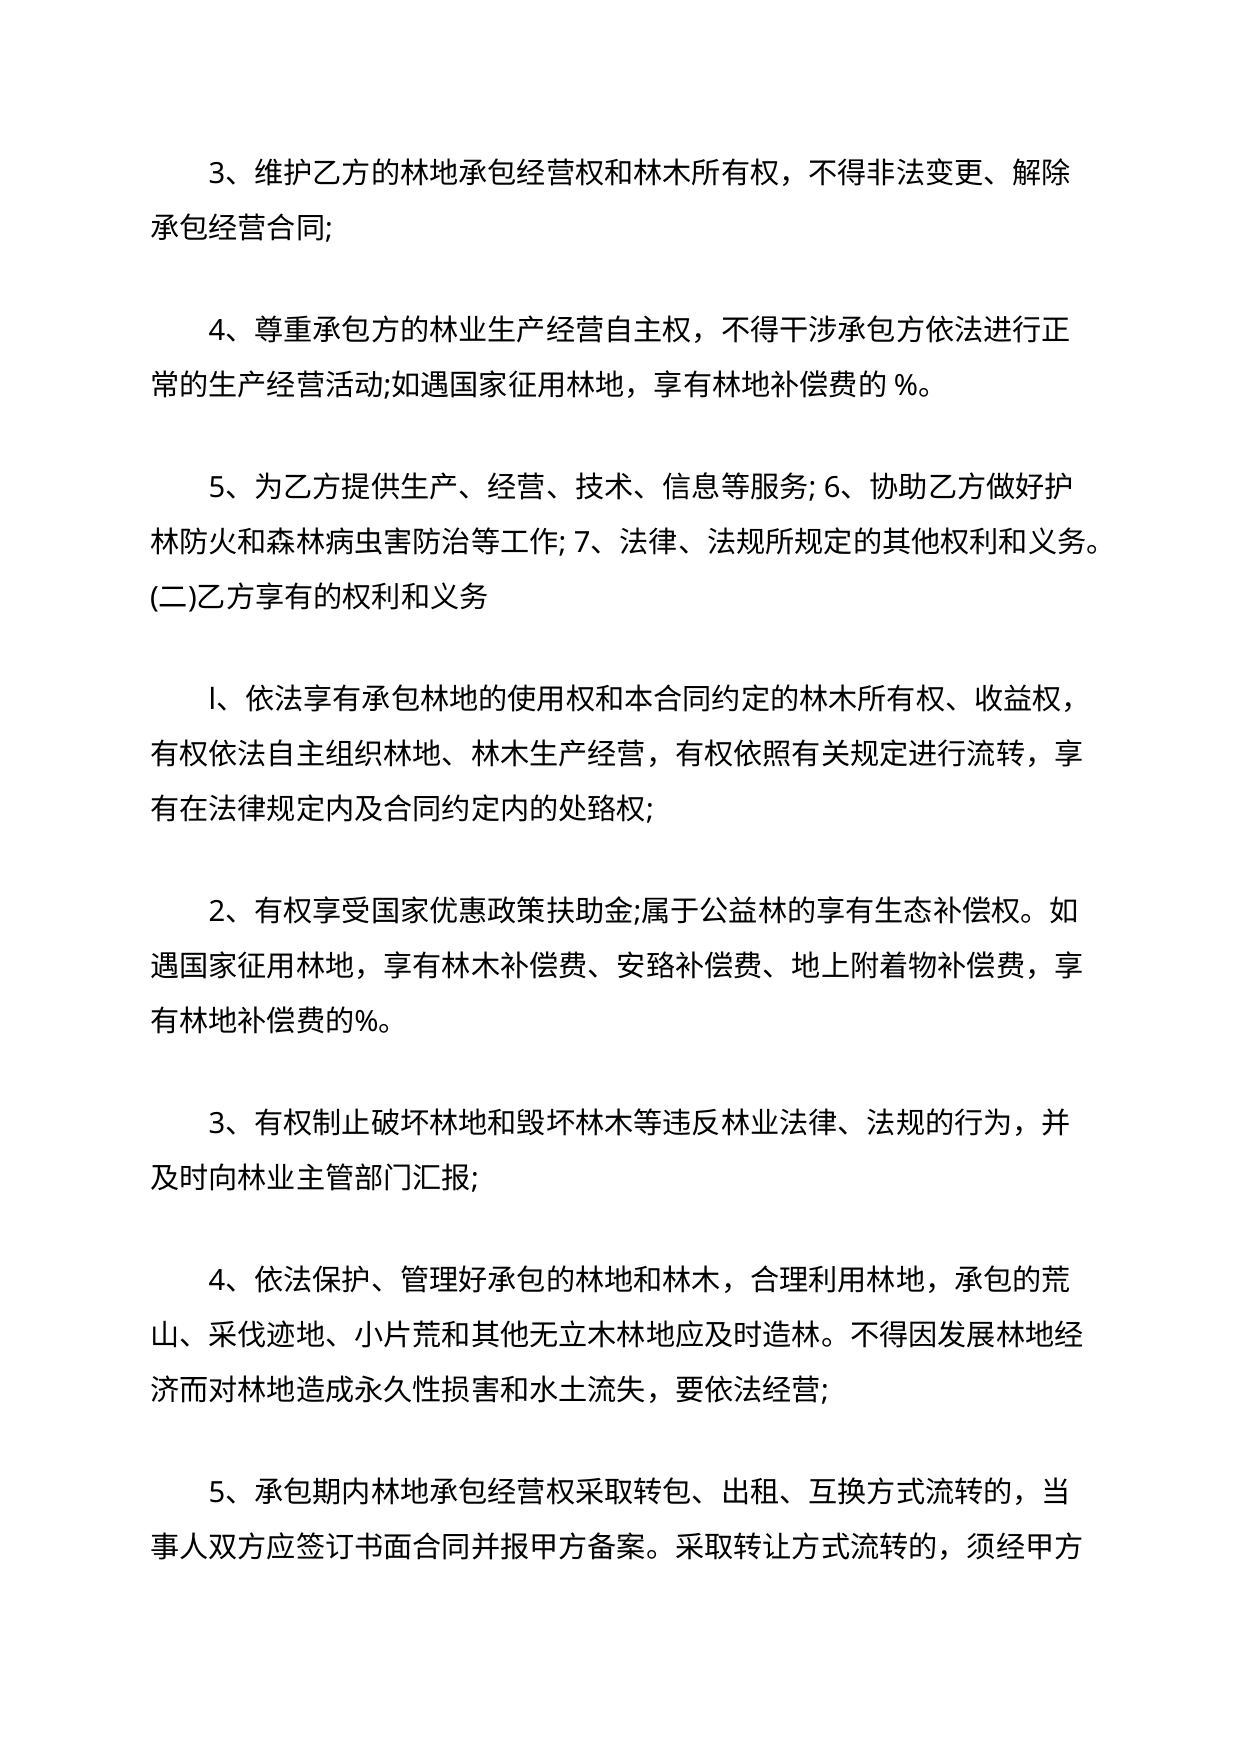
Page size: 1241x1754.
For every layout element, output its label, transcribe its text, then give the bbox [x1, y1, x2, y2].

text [150, 1468, 1090, 1566]
text 4、依法保护、管理好承包的林地和林木，合理利用林地，承包的荒山、采伐迹地、小片荒和其他无立木林地应及时造林。不得因发展林地经济而对林地造成永久性损害和水土流失，要依法经营; [150, 1257, 1090, 1409]
text 5、为乙方提供生产、经营、技术、信息等服务; 6、协助乙方做好护林防火和森林病虫害防治等工作; 7、法律、法规所规定的其他权利和义务。(二)乙方享有的权利和义务 [150, 464, 1090, 616]
text 3、维护乙方的林地承包经营权和林木所有权，不得非法变更、解除承包经营合同; [150, 150, 1090, 247]
text 2、有权享受国家优惠政策扶助金;属于公益林的享有生态补偿权。如遇国家征用林地，享有林木补偿费、安臵补偿费、地上附着物补偿费，享有林地补偿费的%。 [150, 888, 1090, 1040]
text l、依法享有承包林地的使用权和本合同约定的林木所有权、收益权，有权依法自主组织林地、林木生产经营，有权依照有关规定进行流转，享有在法律规定内及合同约定内的处臵权; [150, 676, 1090, 828]
text 3、有权制止破坏林地和毁坏林木等违反林业法律、法规的行为，并及时向林业主管部门汇报; [150, 1100, 1090, 1197]
text 4、尊重承包方的林业生产经营自主权，不得干涉承包方依法进行正常的生产经营活动;如遇国家征用林地，享有林地补偿费的 %。 [150, 307, 1090, 404]
